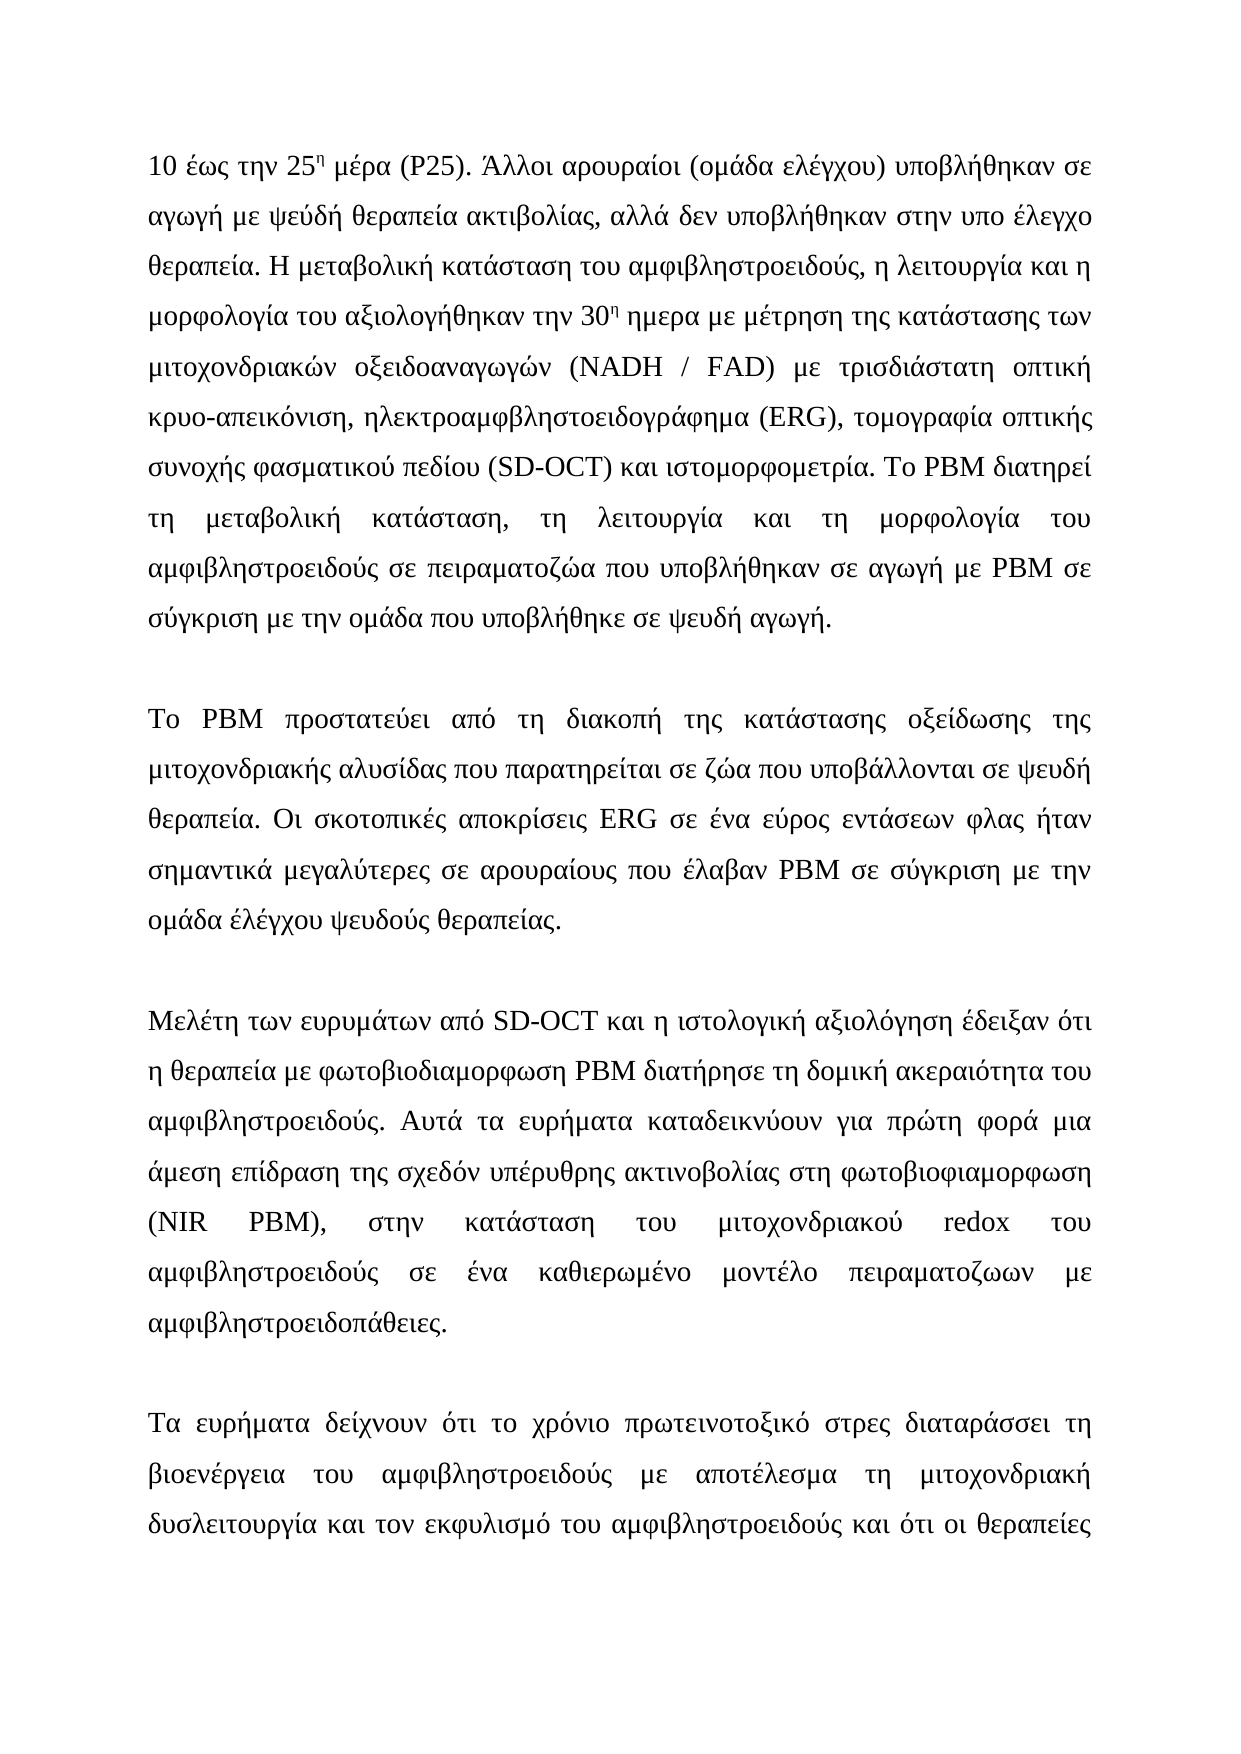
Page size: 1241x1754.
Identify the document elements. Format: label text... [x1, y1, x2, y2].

text Το PBM προστατεύει από τη διακοπή της κατάστασης οξείδωσης της μιτοχονδριακής αλυσίδας που παρατηρείται σε ζώα που υποβάλλονται σε ψευδή θεραπεία. Οι σκοτοπικές αποκρίσεις ERG σε ένα εύρος εντάσεων φλας ήταν σημαντικά μεγαλύτερες σε αρουραίους που έλαβαν PBM σε σύγκριση με την ομάδα έλέγχου ψευδούς θεραπείας. [148, 701, 1093, 936]
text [148, 148, 1093, 634]
text Μελέτη των ευρυμάτων από SD-OCT και η ιστολογική αξιολόγηση έδειξαν ότι η θεραπεία με φωτοβιοδιαμορφωση PBM διατήρησε τη δομική ακεραιότητα του αμφιβληστροειδούς. Αυτά τα ευρήματα καταδεικνύουν για πρώτη φορά μια άμεση επίδραση της σχεδόν υπέρυθρης ακτινοβολίας στη φωτοβιοφιαμορφωση (NIR PBM), στην κατάσταση του μιτοχονδριακού redox του αμφιβληστροειδούς σε ένα καθιερωμένο μοντέλο πειραματοζωων με αμφιβληστροειδοπάθειες. [148, 1003, 1093, 1338]
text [148, 1405, 1093, 1539]
